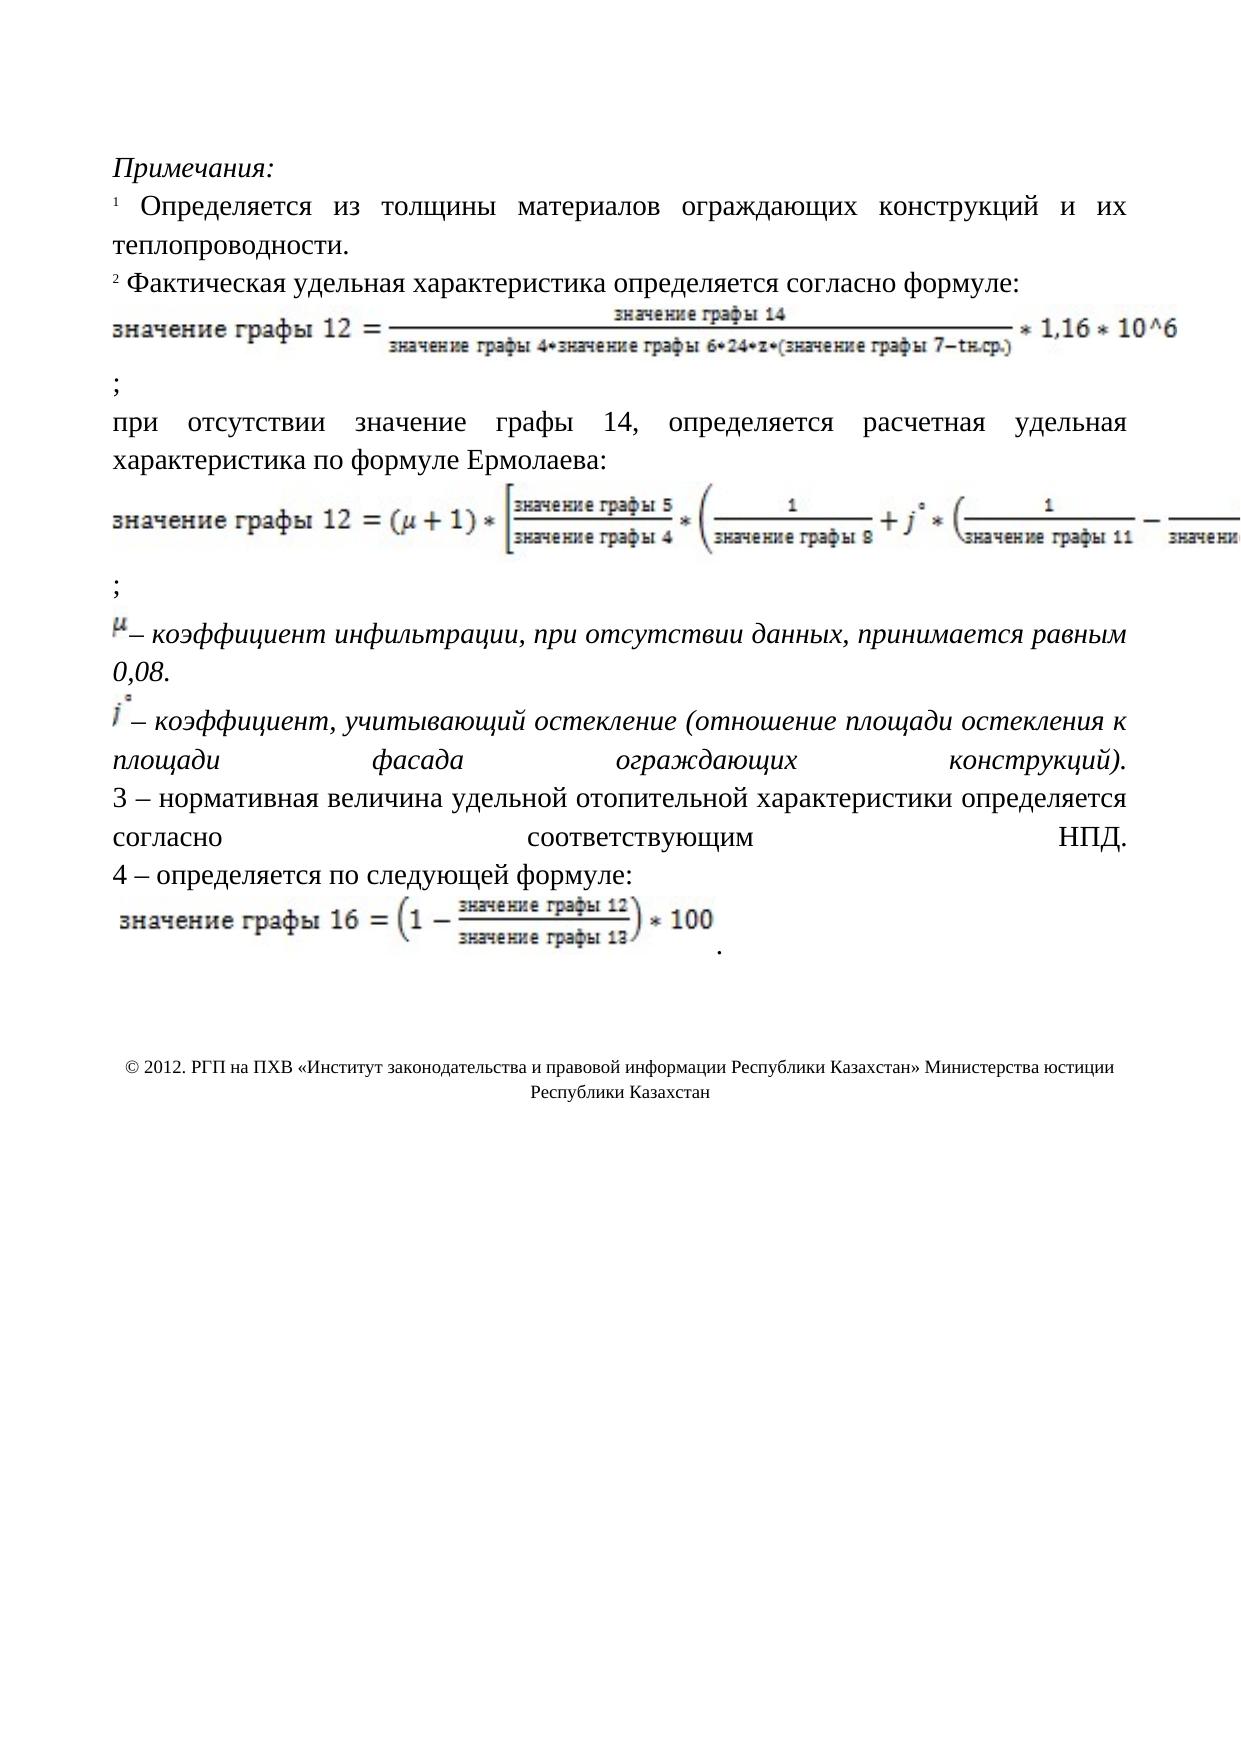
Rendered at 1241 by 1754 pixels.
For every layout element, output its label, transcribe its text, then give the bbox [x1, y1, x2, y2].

picture [112, 693, 132, 731]
text 2 Фактическая удельная характеристика определяется согласно формуле: [112, 266, 1128, 299]
picture [112, 605, 130, 644]
text при отсутствии значение графы 14, определяется расчетная удельная характеристика по формуле Ермолаева: [112, 404, 1128, 476]
text ; – коэффициент инфильтрации, при отсутствии данных, принимается равным 0,08. – коэффициент, учитывающий остекление (отношение площади остекления к площади фасада ограждающих конструкций). 3 – нормативная величина удельной отопительной характеристики определяется согласно соответствующим НПД. 4 – определяется по следующей формуле: [112, 563, 1128, 891]
text 1 Определяется из толщины материалов ограждающих конструкций и их теплопроводности. [112, 188, 1128, 261]
picture [112, 481, 1241, 563]
text ; [112, 361, 1128, 399]
picture [119, 896, 716, 955]
text Примечания: [112, 150, 1128, 183]
text © 2012. РГП на ПХВ «Институт законодательства и правовой информации Республики Казахстан» Министерства юстиции Республики Казахстан [112, 1056, 1128, 1103]
picture [112, 304, 1178, 361]
